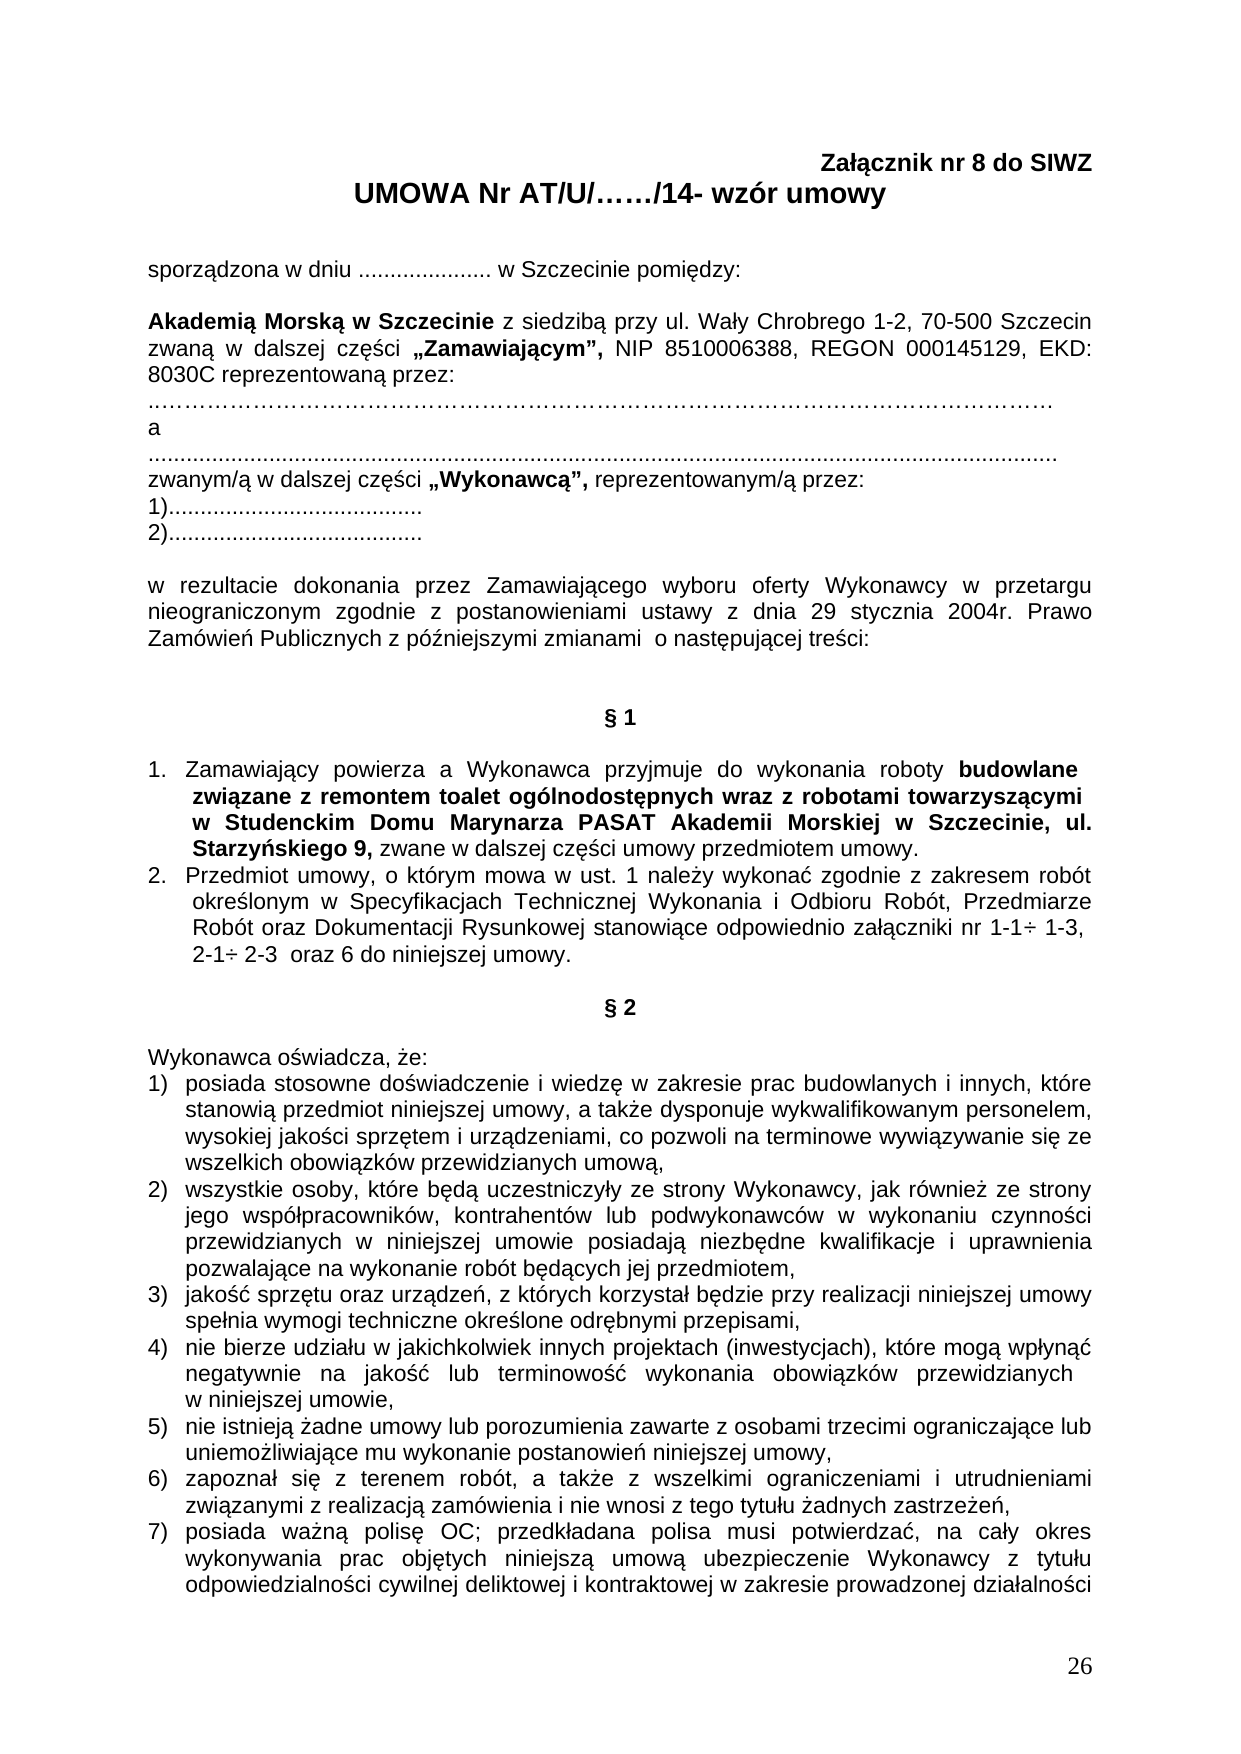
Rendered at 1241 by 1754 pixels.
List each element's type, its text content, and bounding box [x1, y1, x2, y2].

text 1)........................................ [148, 493, 1092, 519]
text w rezultacie dokonania przez Zamawiającego wyboru oferty Wykonawcy w przetargu nieograniczonym zgodnie z postanowieniami ustawy z dnia 29 stycznia 2004r. Prawo Zamówień Publicznych z późniejszymi zmianami o następującej treści: [148, 572, 1092, 651]
text ..……………………………………………………………………………………………………… [148, 387, 1092, 414]
text Wykonawca oświadcza, że: [148, 1044, 1092, 1070]
text UMOWA Nr AT/U/……/14- wzór umowy [148, 176, 1092, 210]
text § 1 [148, 703, 1092, 730]
list wszystkie osoby, które będą uczestniczyły ze strony Wykonawcy, jak również ze strony jego współpracowników, kontrahentów lub podwykonawców w wykonaniu czynności przewidzianych w niniejszej umowie posiadają niezbędne kwalifikacje i uprawnienia pozwalające na wykonanie robót będących jej przedmiotem, [148, 1176, 1092, 1281]
text sporządzona w dniu ..................... w Szczecinie pomiędzy: [148, 256, 1092, 282]
list jakość sprzętu oraz urządzeń, z których korzystał będzie przy realizacji niniejszej umowy spełnia wymogi techniczne określone odrębnymi przepisami, [148, 1281, 1092, 1334]
list zapoznał się z terenem robót, a także z wszelkimi ograniczeniami i utrudnieniami związanymi z realizacją zamówienia i nie wnosi z tego tytułu żadnych zastrzeżeń, [148, 1465, 1092, 1518]
list Przedmiot umowy, o którym mowa w ust. 1 należy wykonać zgodnie z zakresem robót określonym w Specyfikacjach Technicznej Wykonania i Odbioru Robót, Przedmiarze Robót oraz Dokumentacji Rysunkowej stanowiące odpowiednio załączniki nr 1-1÷ 1-3, 2-1÷ 2-3 oraz 6 do niniejszej umowy. [148, 862, 1092, 967]
list posiada stosowne doświadczenie i wiedzę w zakresie prac budowlanych i innych, które stanowią przedmiot niniejszej umowy, a także dysponuje wykwalifikowanym personelem, wysokiej jakości sprzętem i urządzeniami, co pozwoli na terminowe wywiązywanie się ze wszelkich obowiązków przewidzianych umową, [148, 1070, 1092, 1176]
text 2)........................................ [148, 519, 1092, 545]
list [148, 1518, 1092, 1597]
list nie bierze udziału w jakichkolwiek innych projektach (inwestycjach), które mogą wpłynąć negatywnie na jakość lub terminowość wykonania obowiązków przewidzianych w niniejszej umowie, [148, 1334, 1092, 1413]
text a [148, 414, 1092, 440]
text § 2 [148, 993, 1092, 1020]
text ............................................................................................................................................... [148, 440, 1092, 466]
text Załącznik nr 8 do SIWZ [148, 148, 1092, 176]
list Zamawiający powierza a Wykonawca przyjmuje do wykonania roboty budowlane związane z remontem toalet ogólnodostępnych wraz z robotami towarzyszącymi w Studenckim Domu Marynarza PASAT Akademii Morskiej w Szczecinie, ul. Starzyńskiego 9, zwane w dalszej części umowy przedmiotem umowy. [148, 756, 1092, 862]
text zwanym/ą w dalszej części „Wykonawcą”, reprezentowanym/ą przez: [148, 466, 1092, 493]
list nie istnieją żadne umowy lub porozumienia zawarte z osobami trzecimi ograniczające lub uniemożliwiające mu wykonanie postanowień niniejszej umowy, [148, 1413, 1092, 1465]
text Akademią Morską w Szczecinie z siedzibą przy ul. Wały Chrobrego 1-2, 70-500 Szczecin zwaną w dalszej części „Zamawiającym”, NIP 8510006388, REGON 000145129, EKD: reprezentowaną przez: [148, 308, 1092, 387]
